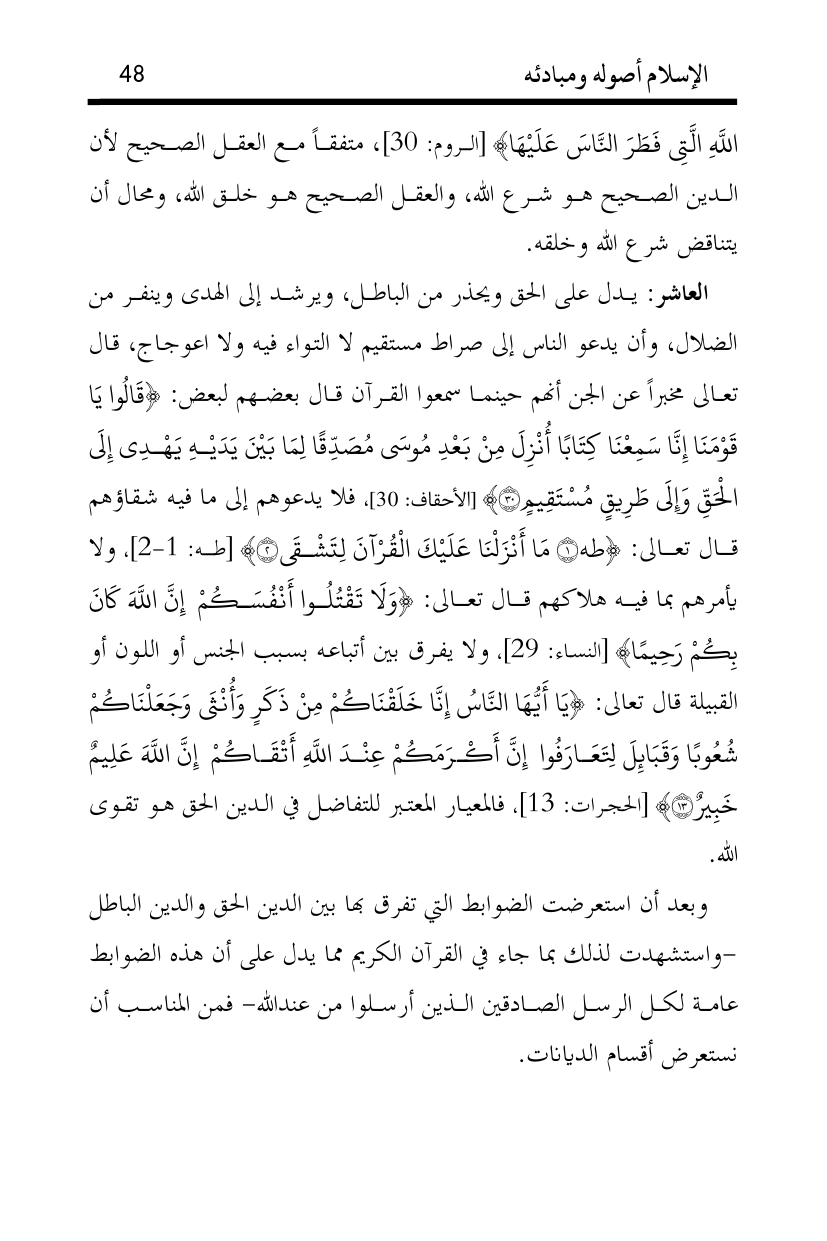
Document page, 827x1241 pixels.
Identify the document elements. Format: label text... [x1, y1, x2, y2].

text العاشر: يدل على الحق ويحذر من الباطل، ويرشد إلى الهدى وينفر من الضلال، وأن يدعو الناس إلى صراط مستقيم لا التواء فيه ولا اعوجاج، قال تعالى مخبراً عن الجن أنهم حينما سمعوا القرآن قال بعضهم لبعض: ﴿قَالُوا يَا قَوْمَنَا إِنَّا سَمِعْنَا كِتَابًا أُنْزِلَ مِنْ بَعْدِ مُوسَى مُصَدِّقًا لِمَا بَيْنَ يَدَيْهِ يَهْدِي إِلَى الْحَقِّ وَإِلَى طَرِيقٍ مُسْتَقِيمٍ٣٠﴾ [الأحقاف: 30]، فلا يدعوهم إلى ما فيه شقاؤهم قال تعالى: ﴿طه١ مَا أَنْزَلْنَا عَلَيْكَ الْقُرْآنَ لِتَشْقَى٢﴾ [طه: 1-2]، ولا يأمرهم بما فيه هلاكهم قال تعالى: ﴿وَلَا تَقْتُلُوا أَنْفُسَكُمْ إِنَّ اللَّهَ كَانَ بِكُمْ رَحِيمًا﴾ [النساء: 29]، ولا يفرق بين أتباعه بسبب الجنس أو اللون أو القبيلة قال تعالى: ﴿يَا أَيُّهَا النَّاسُ إِنَّا خَلَقْنَاكُمْ مِنْ ذَكَرٍ وَأُنْثَى وَجَعَلْنَاكُمْ شُعُوبًا وَقَبَائِلَ لِتَعَارَفُوا إِنَّ أَكْرَمَكُمْ عِنْدَ اللَّهِ أَتْقَاكُمْ إِنَّ اللَّهَ عَلِيمٌ خَبِيرٌ١٣﴾ [الحجرات: 13]، فالمعيار المعتبر للتفاضل في الدين الحق هو تقوى الله. [89, 270, 738, 880]
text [89, 119, 738, 269]
text وبعد أن استعرضت الضوابط التي تفرق بها بين الدين الحق والدين الباطل -واستشهدت لذلك بما جاء في القرآن الكريم مما يدل على أن هذه الضوابط عامة لكل الرسل الصادقين الذين أرسلوا من عندالله- فمن المناسب أن نستعرض أقسام الديانات. [89, 881, 738, 1080]
